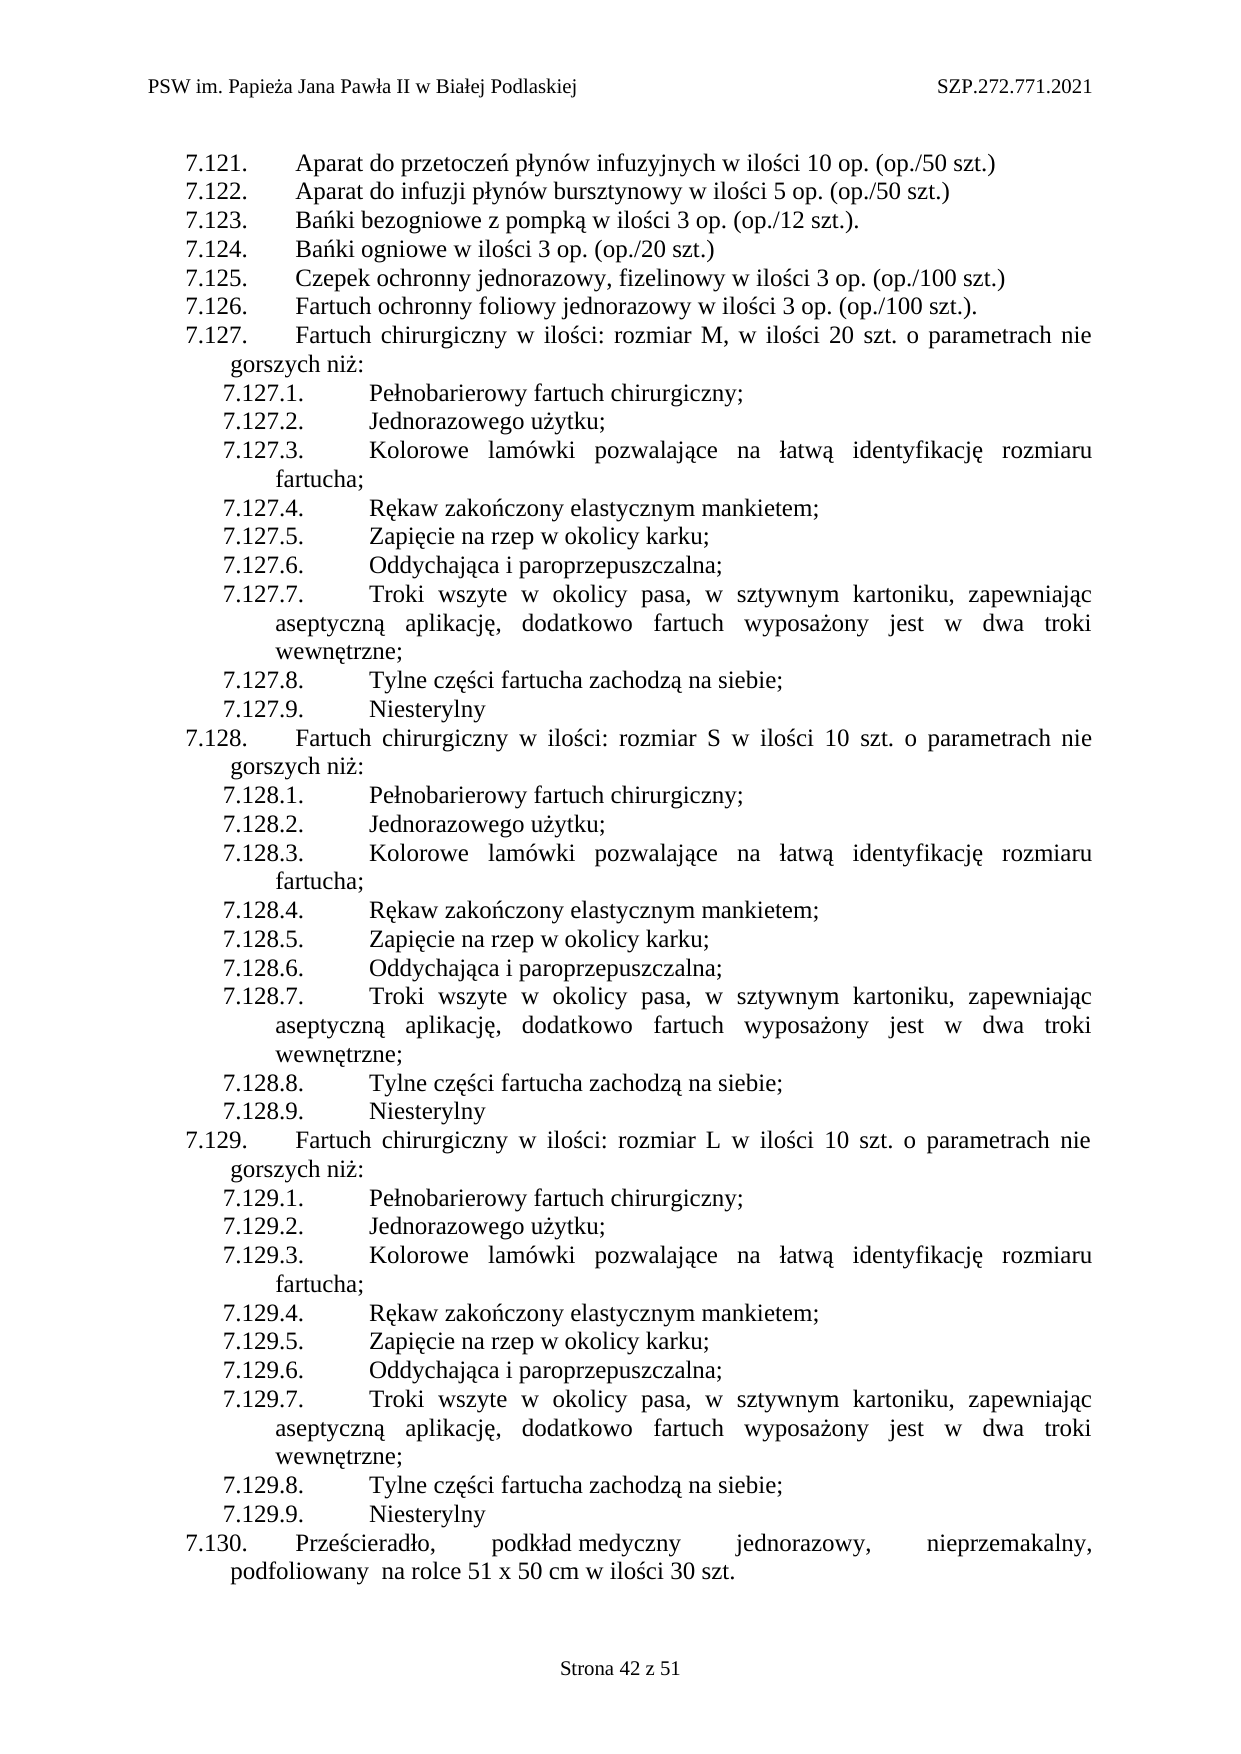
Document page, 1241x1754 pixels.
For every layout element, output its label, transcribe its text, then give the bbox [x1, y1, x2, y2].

list Rękaw zakończony elastycznym mankietem; [223, 895, 1093, 924]
list Kolorowe lamówki pozwalające na łatwą identyfikację rozmiaru fartucha; [223, 435, 1093, 493]
list Prześcieradło, podkład medyczny jednorazowy, nieprzemakalny, podfoliowany na rolce 51 x 50 cm w ilości 30 szt. [185, 1528, 1093, 1585]
list Jednorazowego użytku; [223, 1211, 1093, 1240]
list Aparat do przetoczeń płynów infuzyjnych w ilości 10 op. (op./50 szt.) [185, 148, 1093, 176]
list Zapięcie na rzep w okolicy karku; [223, 521, 1093, 550]
list Bańki bezogniowe z pompką w ilości 3 op. (op./12 szt.). [185, 205, 1093, 234]
list Pełnobarierowy fartuch chirurgiczny; [223, 378, 1093, 406]
list Troki wszyte w okolicy pasa, w sztywnym kartoniku, zapewniając aseptyczną aplikację, dodatkowo fartuch wyposażony jest w dwa troki wewnętrzne; [223, 579, 1093, 665]
list Tylne części fartucha zachodzą na siebie; [223, 1068, 1093, 1096]
list Fartuch chirurgiczny w ilości: rozmiar M, w ilości 20 szt. o parametrach nie gorszych niż: [185, 320, 1093, 378]
list Troki wszyte w okolicy pasa, w sztywnym kartoniku, zapewniając aseptyczną aplikację, dodatkowo fartuch wyposażony jest w dwa troki wewnętrzne; [223, 981, 1093, 1068]
list Niesterylny [223, 1499, 1093, 1528]
list Tylne części fartucha zachodzą na siebie; [223, 1470, 1093, 1499]
list Niesterylny [223, 1096, 1093, 1125]
list Rękaw zakończony elastycznym mankietem; [223, 493, 1093, 521]
list Tylne części fartucha zachodzą na siebie; [223, 665, 1093, 694]
list Rękaw zakończony elastycznym mankietem; [223, 1298, 1093, 1326]
list Kolorowe lamówki pozwalające na łatwą identyfikację rozmiaru fartucha; [223, 838, 1093, 895]
list Czepek ochronny jednorazowy, fizelinowy w ilości 3 op. (op./100 szt.) [185, 263, 1093, 291]
list Fartuch chirurgiczny w ilości: rozmiar L w ilości 10 szt. o parametrach nie gorszych niż: [185, 1125, 1093, 1183]
list Jednorazowego użytku; [223, 809, 1093, 838]
list Pełnobarierowy fartuch chirurgiczny; [223, 1183, 1093, 1211]
list Fartuch chirurgiczny w ilości: rozmiar S w ilości 10 szt. o parametrach nie gorszych niż: [185, 723, 1093, 780]
list Zapięcie na rzep w okolicy karku; [223, 1326, 1093, 1355]
list Zapięcie na rzep w okolicy karku; [223, 924, 1093, 953]
list Niesterylny [223, 694, 1093, 723]
list Fartuch ochronny foliowy jednorazowy w ilości 3 op. (op./100 szt.). [185, 291, 1093, 320]
list Oddychająca i paroprzepuszczalna; [223, 1355, 1093, 1384]
list Pełnobarierowy fartuch chirurgiczny; [223, 780, 1093, 809]
list Troki wszyte w okolicy pasa, w sztywnym kartoniku, zapewniając aseptyczną aplikację, dodatkowo fartuch wyposażony jest w dwa troki wewnętrzne; [223, 1384, 1093, 1470]
list Aparat do infuzji płynów bursztynowy w ilości 5 op. (op./50 szt.) [185, 176, 1093, 205]
list Jednorazowego użytku; [223, 406, 1093, 435]
list Oddychająca i paroprzepuszczalna; [223, 550, 1093, 579]
list Oddychająca i paroprzepuszczalna; [223, 953, 1093, 981]
list Kolorowe lamówki pozwalające na łatwą identyfikację rozmiaru fartucha; [223, 1240, 1093, 1298]
list Bańki ogniowe w ilości 3 op. (op./20 szt.) [185, 234, 1093, 263]
